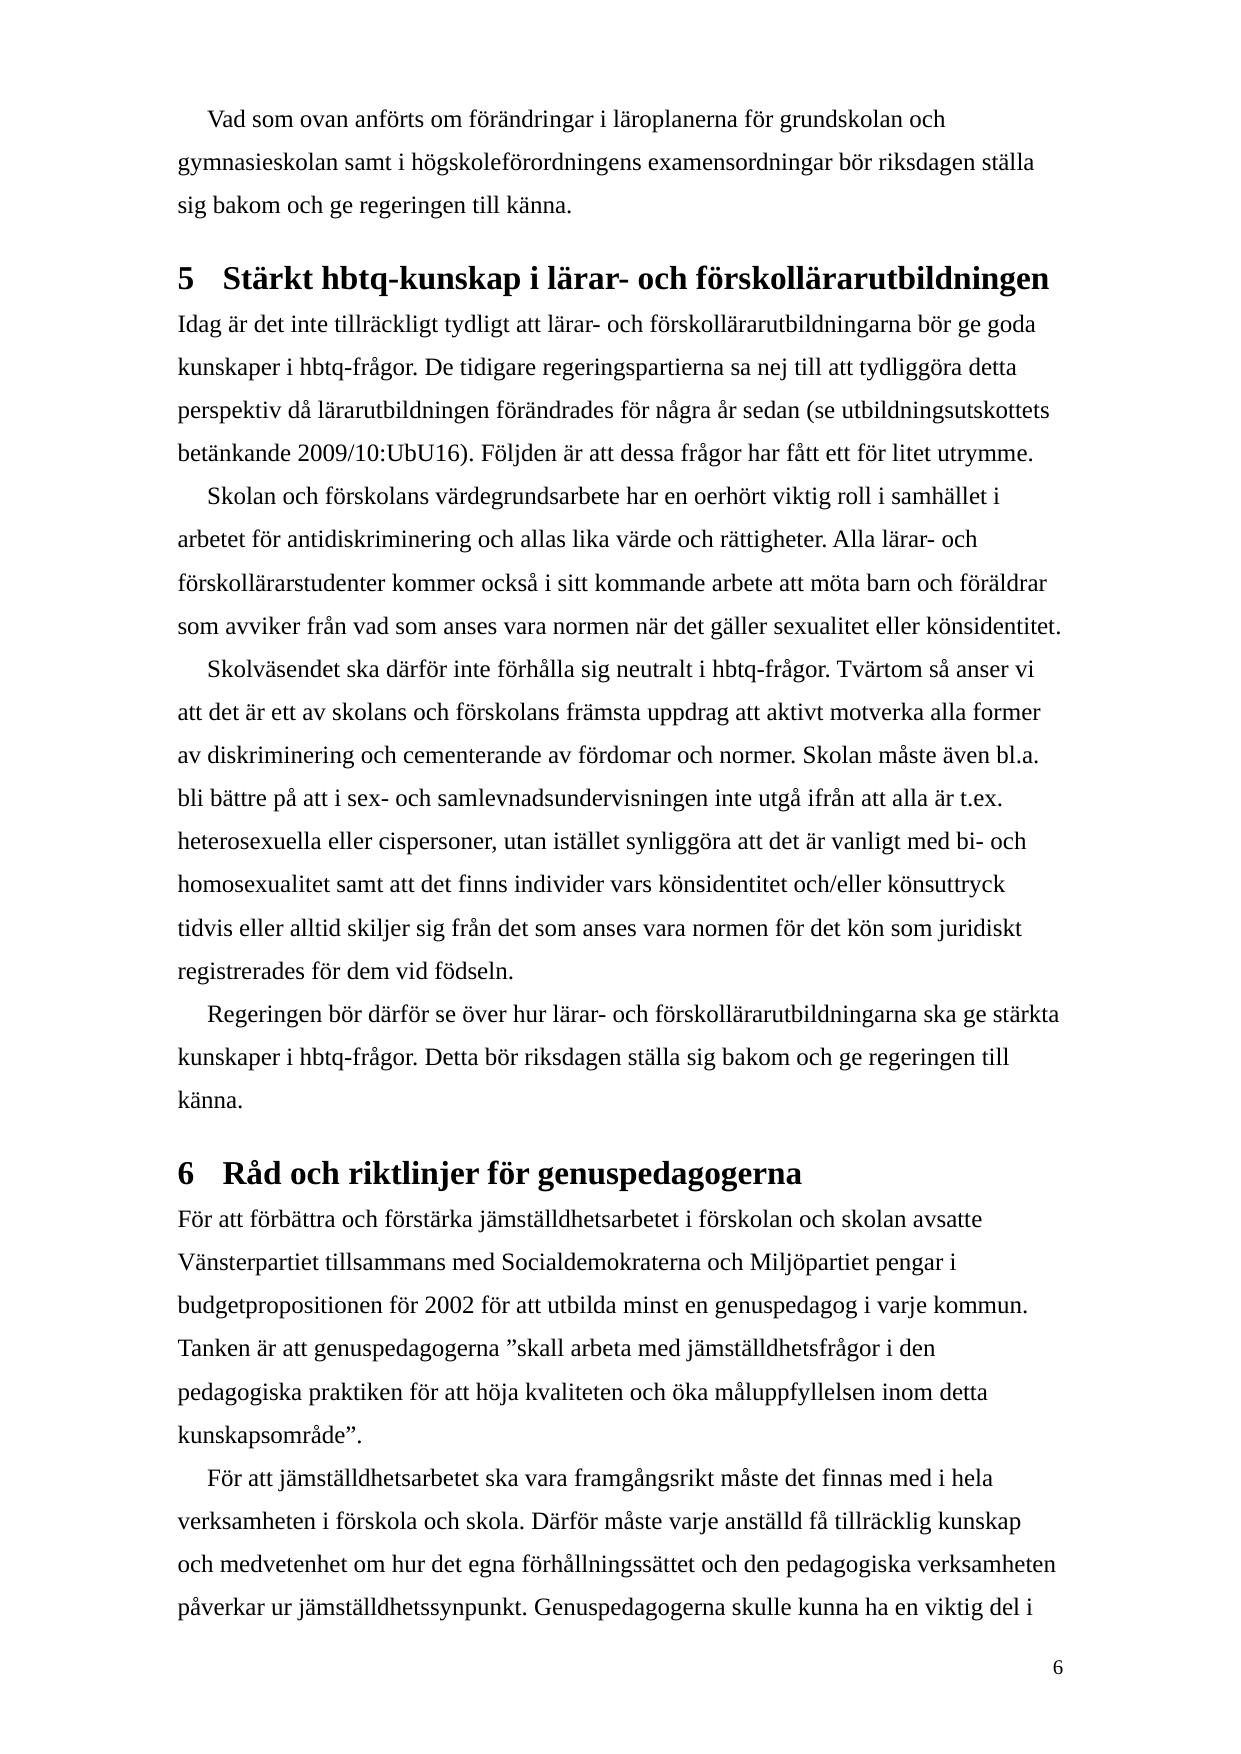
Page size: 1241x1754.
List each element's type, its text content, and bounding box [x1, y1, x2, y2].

text Vad som ovan anförts om förändringar i läroplanerna för grundskolan och gymnasieskolan samt i högskoleförordningens examensordningar bör riksdagen ställa sig bakom och ge regeringen till känna. [177, 104, 1063, 219]
subtitle Stärkt hbtq-kunskap i lärar- och förskollärarutbildningen [177, 258, 1063, 296]
text Skolan och förskolans värdegrundsarbete har en oerhört viktig roll i samhället i arbetet för antidiskriminering och allas lika värde och rättigheter. Alla lärar- och förskollärarstudenter kommer också i sitt kommande arbete att möta barn och föräldrar som avviker från vad som anses vara normen när det gäller sexualitet eller könsidentitet. [177, 481, 1063, 639]
text Skolväsendet ska därför inte förhålla sig neutralt i hbtq-frågor. Tvärtom så anser vi att det är ett av skolans och förskolans främsta uppdrag att aktivt motverka alla former av diskriminering och cementerande av fördomar och normer. Skolan måste även bl.a. bli bättre på att i sex- och samlevnadsundervisningen inte utgå ifrån att alla är t.ex. heterosexuella eller cispersoner, utan istället synliggöra att det är vanligt med bi- och homosexualitet samt att det finns individer vars könsidentitet och/eller könsuttryck tidvis eller alltid skiljer sig från det som anses vara normen för det kön som juridiskt registrerades för dem vid födseln. [177, 654, 1063, 984]
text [177, 1463, 1063, 1621]
text För att förbättra och förstärka jämställdhetsarbetet i förskolan och skolan avsatte Vänsterpartiet tillsammans med Socialdemokraterna och Miljöpartiet pengar i budgetpropositionen för 2002 för att utbilda minst en genuspedagog i varje kommun. Tanken är att genuspedagogerna ”skall arbeta med jämställdhetsfrågor i den pedagogiska praktiken för att höja kvaliteten och öka måluppfyllelsen inom detta kunskapsområde”. [177, 1204, 1063, 1448]
text Idag är det inte tillräckligt tydligt att lärar- och förskollärarutbildningarna bör ge goda kunskaper i hbtq-frågor. De tidigare regeringspartierna sa nej till att tydliggöra detta perspektiv då lärarutbildningen förändrades för några år sedan (se utbildningsutskottets betänkande 2009/10:UbU16). Följden är att dessa frågor har fått ett för litet utrymme. [177, 309, 1063, 467]
subtitle Råd och riktlinjer för genuspedagogerna [177, 1153, 1063, 1192]
text Regeringen bör därför se över hur lärar- och förskollärarutbildningarna ska ge stärkta kunskaper i hbtq-frågor. Detta bör riksdagen ställa sig bakom och ge regeringen till känna. [177, 999, 1063, 1114]
